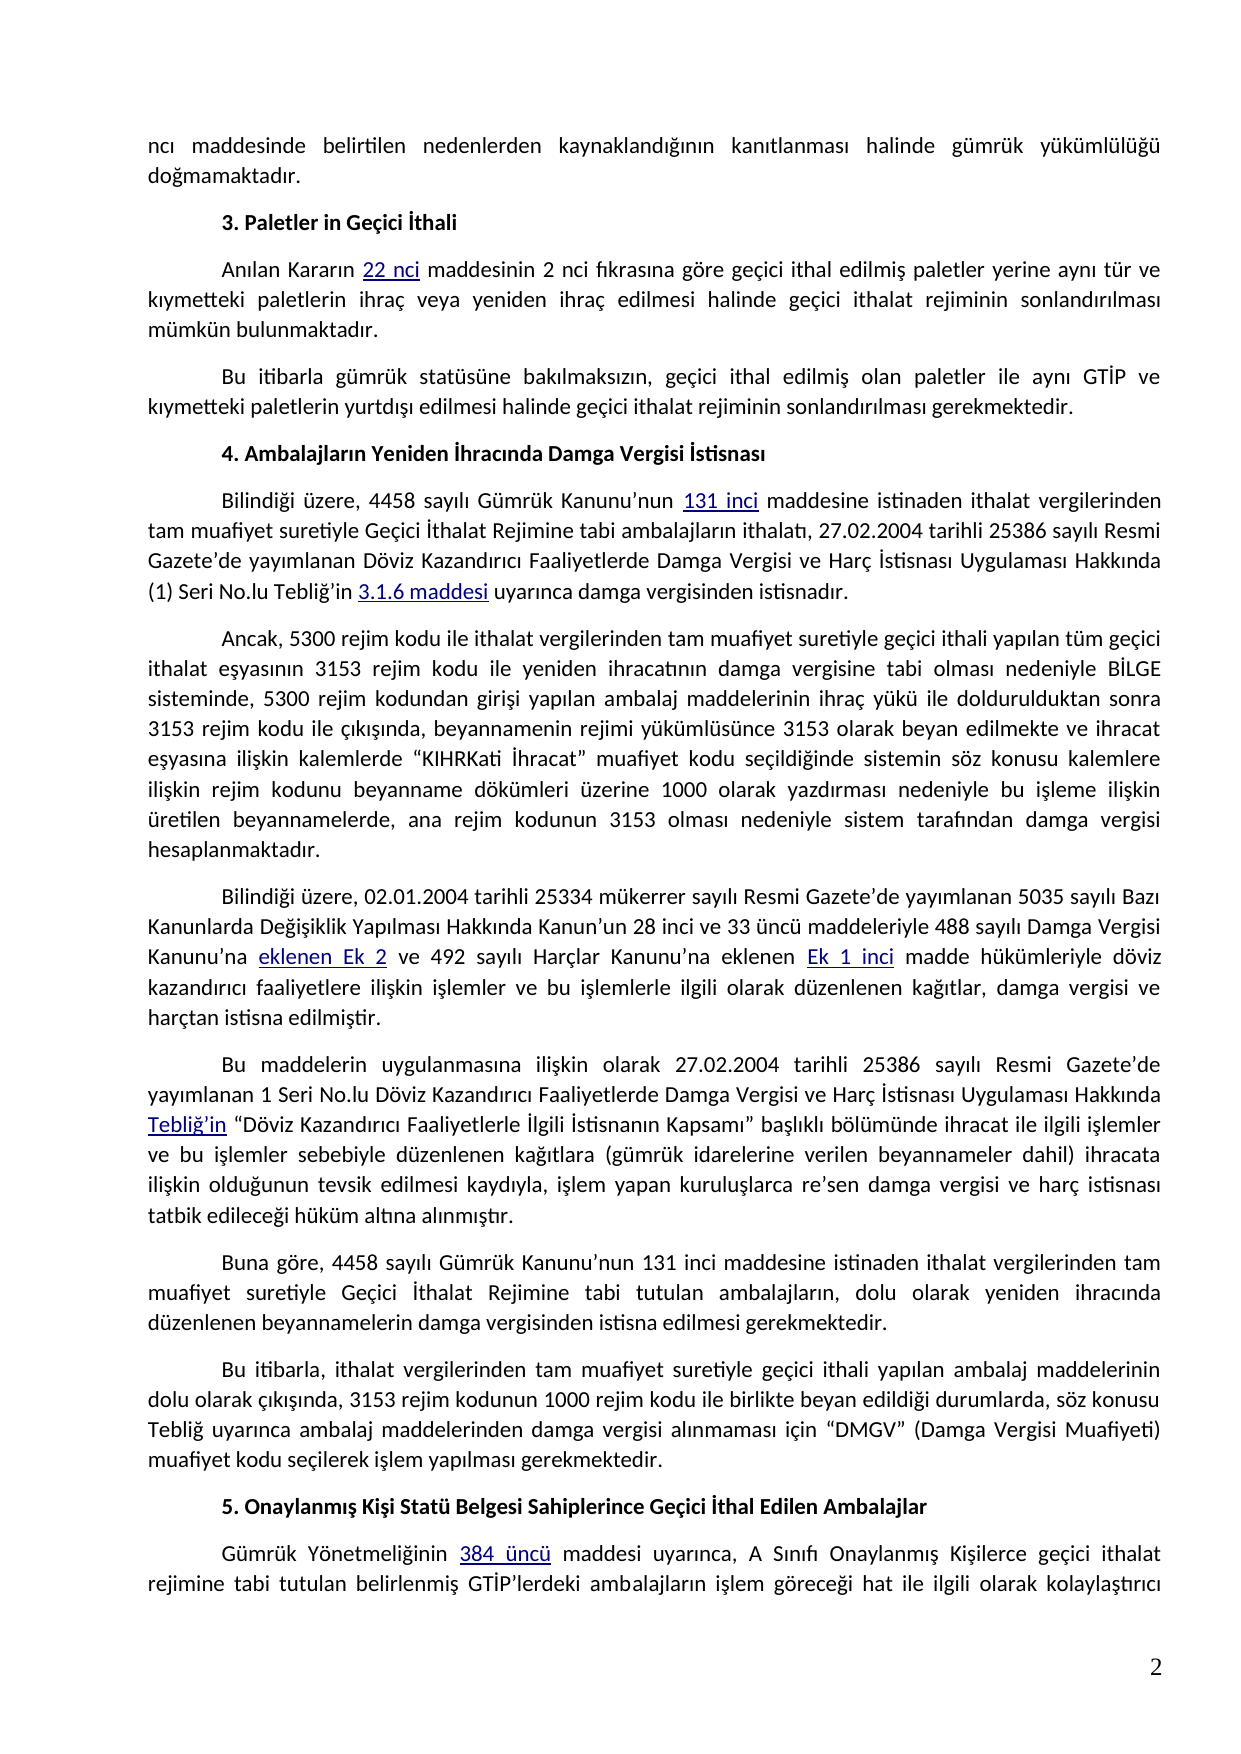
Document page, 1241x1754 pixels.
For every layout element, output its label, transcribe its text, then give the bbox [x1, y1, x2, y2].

text Bu itibarla gümrük statüsüne bakılmaksızın, geçici ithal edilmiş olan paletler ile aynı GTİP ve kıymetteki paletlerin yurtdışı edilmesi halinde geçici ithalat rejiminin sonlandırılması gerekmektedir. [148, 362, 1162, 421]
text 3. Paletler in Geçici İthali [148, 208, 1162, 236]
text Bu itibarla, ithalat vergilerinden tam muafiyet suretiyle geçici ithali yapılan ambalaj maddelerinin dolu olarak çıkışında, 3153 rejim kodunun 1000 rejim kodu ile birlikte beyan edildiği durumlarda, söz konusu Tebliğ uyarınca ambalaj maddelerinden damga vergisi alınmaması için “DMGV” (Damga Vergisi Muafiyeti) muafiyet kodu seçilerek işlem yapılması gerekmektedir. [148, 1355, 1162, 1474]
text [148, 1539, 1162, 1598]
text Buna göre, 4458 sayılı Gümrük Kanunu’nun 131 inci maddesine istinaden ithalat vergilerinden tam muafiyet suretiyle Geçici İthalat Rejimine tabi tutulan ambalajların, dolu olarak yeniden ihracında düzenlenen beyannamelerin damga vergisinden istisna edilmesi gerekmektedir. [148, 1248, 1162, 1336]
text Anılan Kararın 22 nci maddesinin 2 nci fıkrasına göre geçici ithal edilmiş paletler yerine aynı tür ve kıymetteki paletlerin ihraç veya yeniden ihraç edilmesi halinde geçici ithalat rejiminin sonlandırılması mümkün bulunmaktadır. [148, 255, 1162, 343]
text Bu maddelerin uygulanmasına ilişkin olarak 27.02.2004 tarihli 25386 sayılı Resmi Gazete’de yayımlanan 1 Seri No.lu Döviz Kazandırıcı Faaliyetlerde Damga Vergisi ve Harç İstisnası Uygulaması Hakkında Tebliğ’in “Döviz Kazandırıcı Faaliyetlerle İlgili İstisnanın Kapsamı” başlıklı bölümünde ihracat ile ilgili işlemler ve bu işlemler sebebiyle düzenlenen kağıtlara (gümrük idarelerine verilen beyannameler dahil) ihracata ilişkin olduğunun tevsik edilmesi kaydıyla, işlem yapan kuruluşlarca re’sen damga vergisi ve harç istisnası tatbik edileceği hüküm altına alınmıştır. [148, 1050, 1162, 1229]
text 4. Ambalajların Yeniden İhracında Damga Vergisi İstisnası [148, 439, 1162, 467]
text Ancak, 5300 rejim kodu ile ithalat vergilerinden tam muafiyet suretiyle geçici ithali yapılan tüm geçici ithalat eşyasının 3153 rejim kodu ile yeniden ihracatının damga vergisine tabi olması nedeniyle BİLGE sisteminde, 5300 rejim kodundan girişi yapılan ambalaj maddelerinin ihraç yükü ile doldurulduktan sonra 3153 rejim kodu ile çıkışında, beyannamenin rejimi yükümlüsünce 3153 olarak beyan edilmekte ve ihracat eşyasına ilişkin kalemlerde “KIHRKati İhracat” muafiyet kodu seçildiğinde sistemin söz konusu kalemlere ilişkin rejim kodunu beyanname dökümleri üzerine 1000 olarak yazdırması nedeniyle bu işleme ilişkin üretilen beyannamelerde, ana rejim kodunun 3153 olması nedeniyle sistem tarafından damga vergisi hesaplanmaktadır. [148, 624, 1162, 863]
text 5. Onaylanmış Kişi Statü Belgesi Sahiplerince Geçici İthal Edilen Ambalajlar [148, 1492, 1162, 1521]
text Bilindiği üzere, 4458 sayılı Gümrük Kanunu’nun 131 inci maddesine istinaden ithalat vergilerinden tam muafiyet suretiyle Geçici İthalat Rejimine tabi ambalajların ithalatı, 27.02.2004 tarihli 25386 sayılı Resmi Gazete’de yayımlanan Döviz Kazandırıcı Faaliyetlerde Damga Vergisi ve Harç İstisnası Uygulaması Hakkında (1) Seri No.lu Tebliğ’in 3.1.6 maddesi uyarınca damga vergisinden istisnadır. [148, 486, 1162, 605]
text Bilindiği üzere, 02.01.2004 tarihli 25334 mükerrer sayılı Resmi Gazete’de yayımlanan 5035 sayılı Bazı Kanunlarda Değişiklik Yapılması Hakkında Kanun’un 28 inci ve 33 üncü maddeleriyle 488 sayılı Damga Vergisi Kanunu’na eklenen Ek 2 ve 492 sayılı Harçlar Kanunu’na eklenen Ek 1 inci madde hükümleriyle döviz kazandırıcı faaliyetlere ilişkin işlemler ve bu işlemlerle ilgili olarak düzenlenen kağıtlar, damga vergisi ve harçtan istisna edilmiştir. [148, 882, 1162, 1031]
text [148, 131, 1162, 189]
